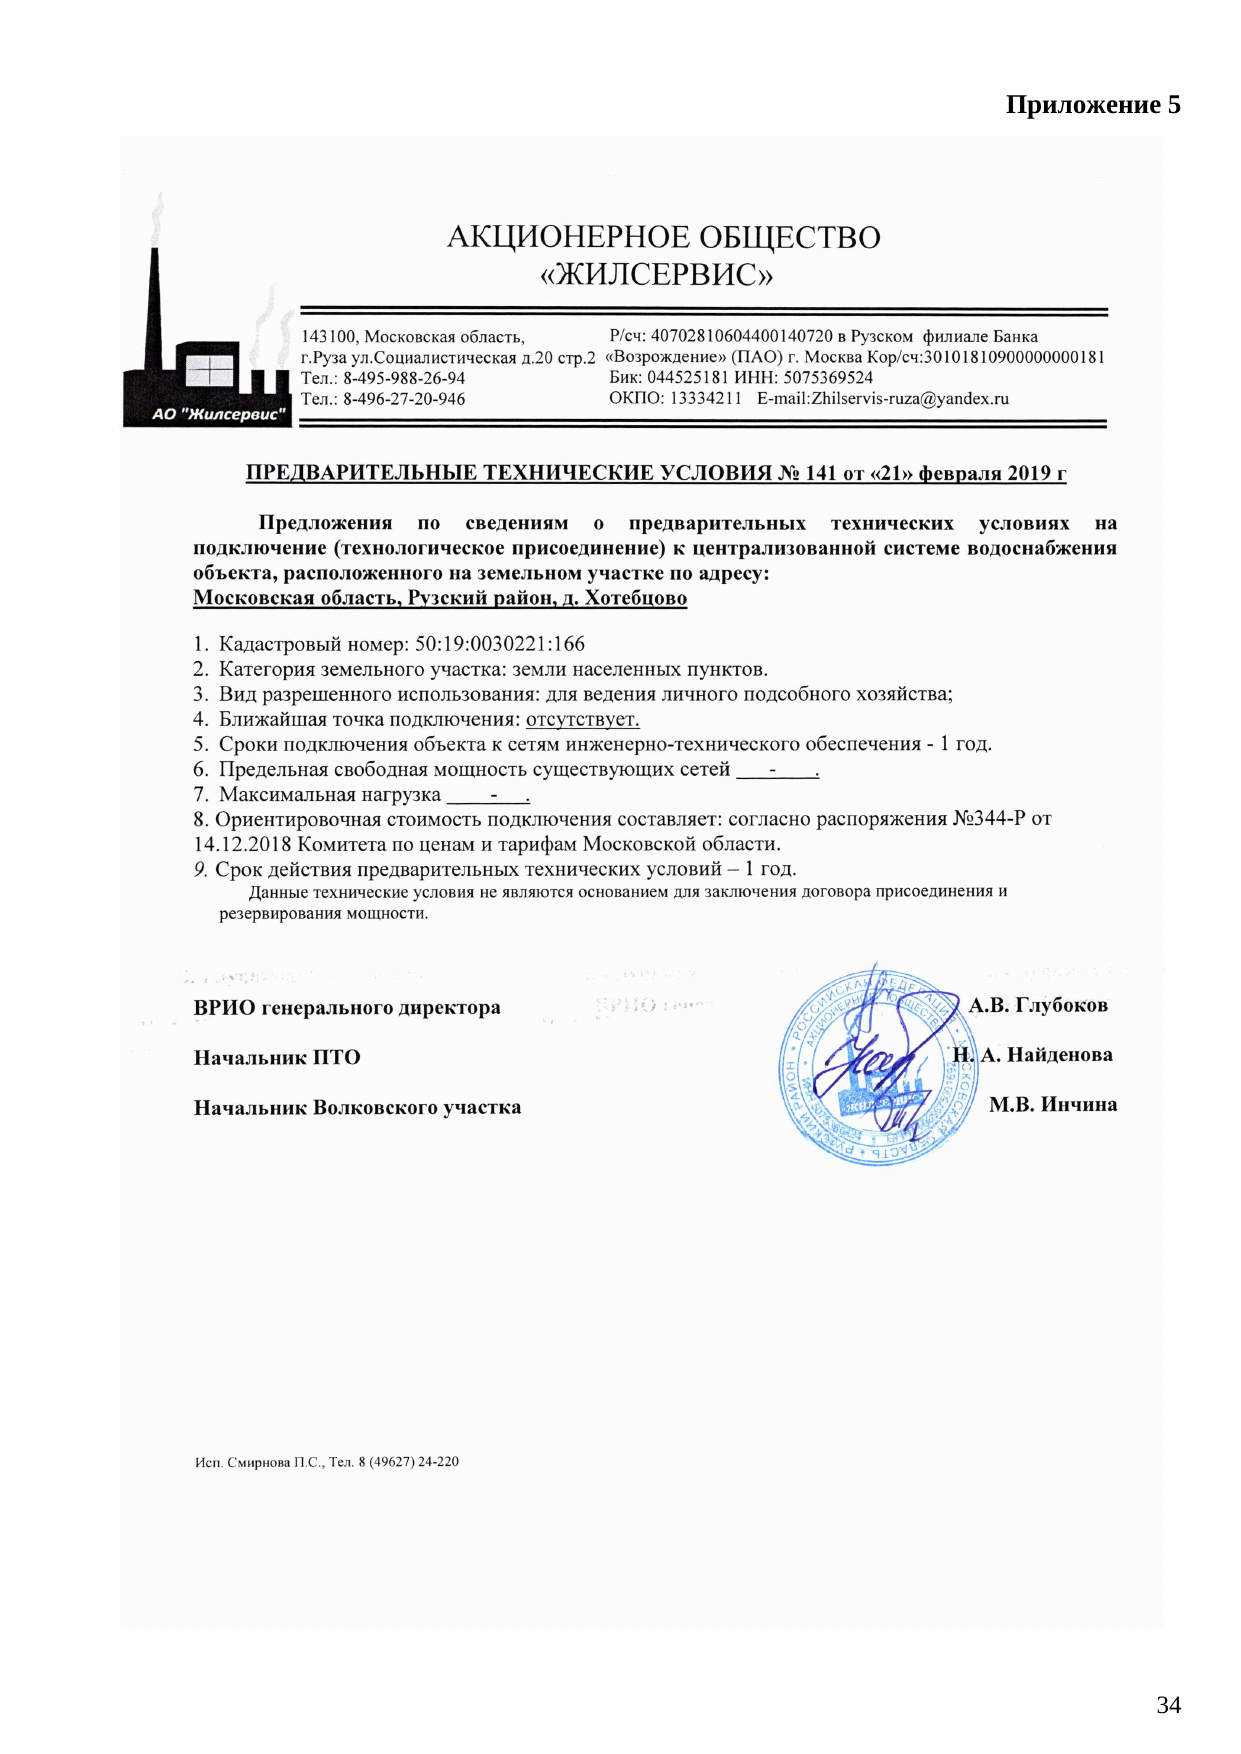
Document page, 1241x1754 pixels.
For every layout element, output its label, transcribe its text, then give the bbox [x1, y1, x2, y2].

picture [103, 119, 1181, 1644]
subtitle Приложение 5 [43, 89, 1181, 120]
